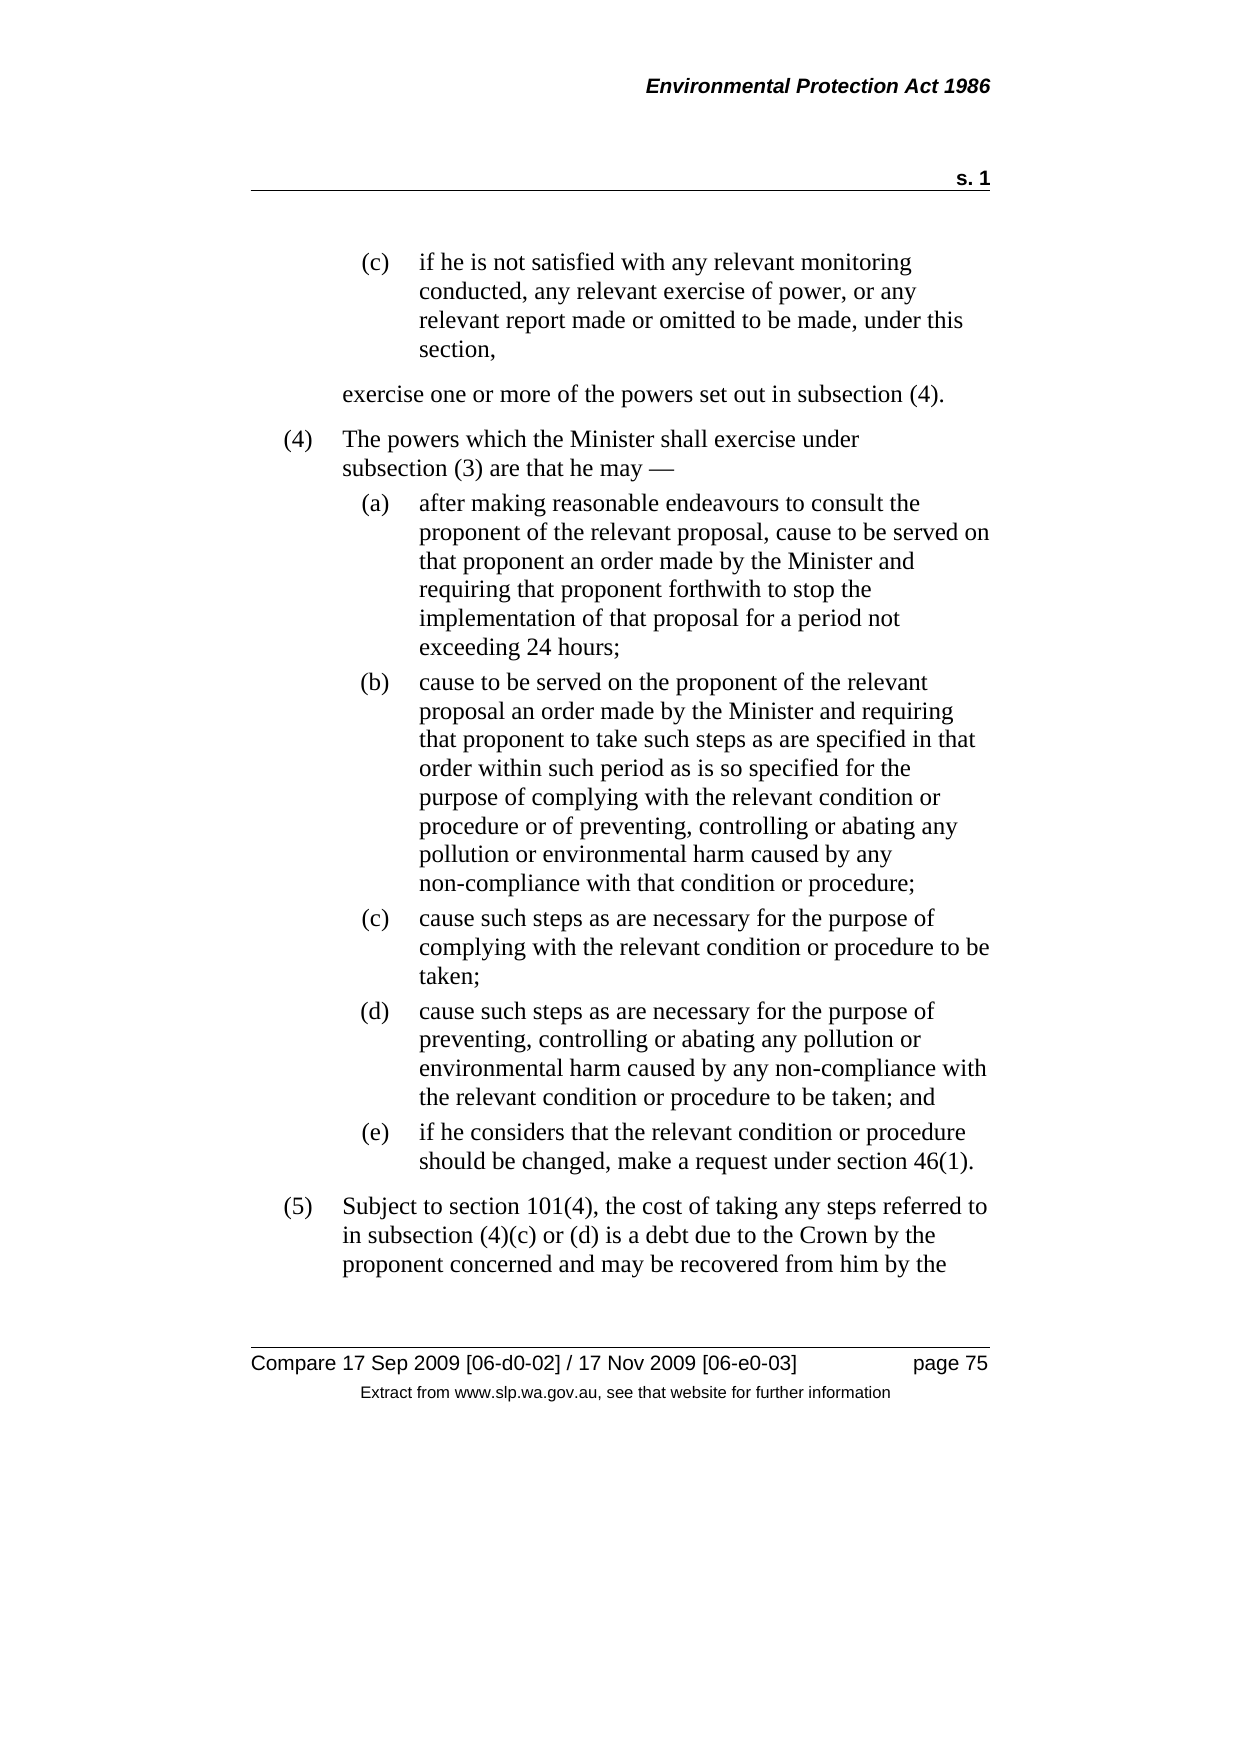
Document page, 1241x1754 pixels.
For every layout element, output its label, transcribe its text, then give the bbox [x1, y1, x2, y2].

text (e) if he considers that the relevant condition or procedure should be changed, make a request under section 46(1). [251, 1117, 990, 1174]
text (a) after making reasonable endeavours to consult the proponent of the relevant proposal, cause to be served on that proponent an order made by the Minister and requiring that proponent forthwith to stop the implementation of that proposal for a period not exceeding 24 hours; [251, 488, 990, 661]
text (d) cause such steps as are necessary for the purpose of preventing, controlling or abating any pollution or environmental harm caused by any non-compliance with the relevant condition or procedure to be taken; and [251, 996, 990, 1111]
text (c) cause such steps as are necessary for the purpose of complying with the relevant condition or procedure to be taken; [251, 903, 990, 989]
text exercise one or more of the powers set out in subsection (4). [251, 379, 990, 408]
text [251, 1191, 990, 1277]
text (c) if he is not satisfied with any relevant monitoring conducted, any relevant exercise of power, or any relevant report made or omitted to be made, under this section, [251, 247, 990, 362]
text (4) The powers which the Minister shall exercise under subsection (3) are that he may — [251, 424, 990, 482]
text (b) cause to be served on the proponent of the relevant proposal an order made by the Minister and requiring that proponent to take such steps as are specified in that order within such period as is so specified for the purpose of complying with the relevant condition or procedure or of preventing, controlling or abating any pollution or environmental harm caused by any non-compliance with that condition or procedure; [251, 667, 990, 897]
